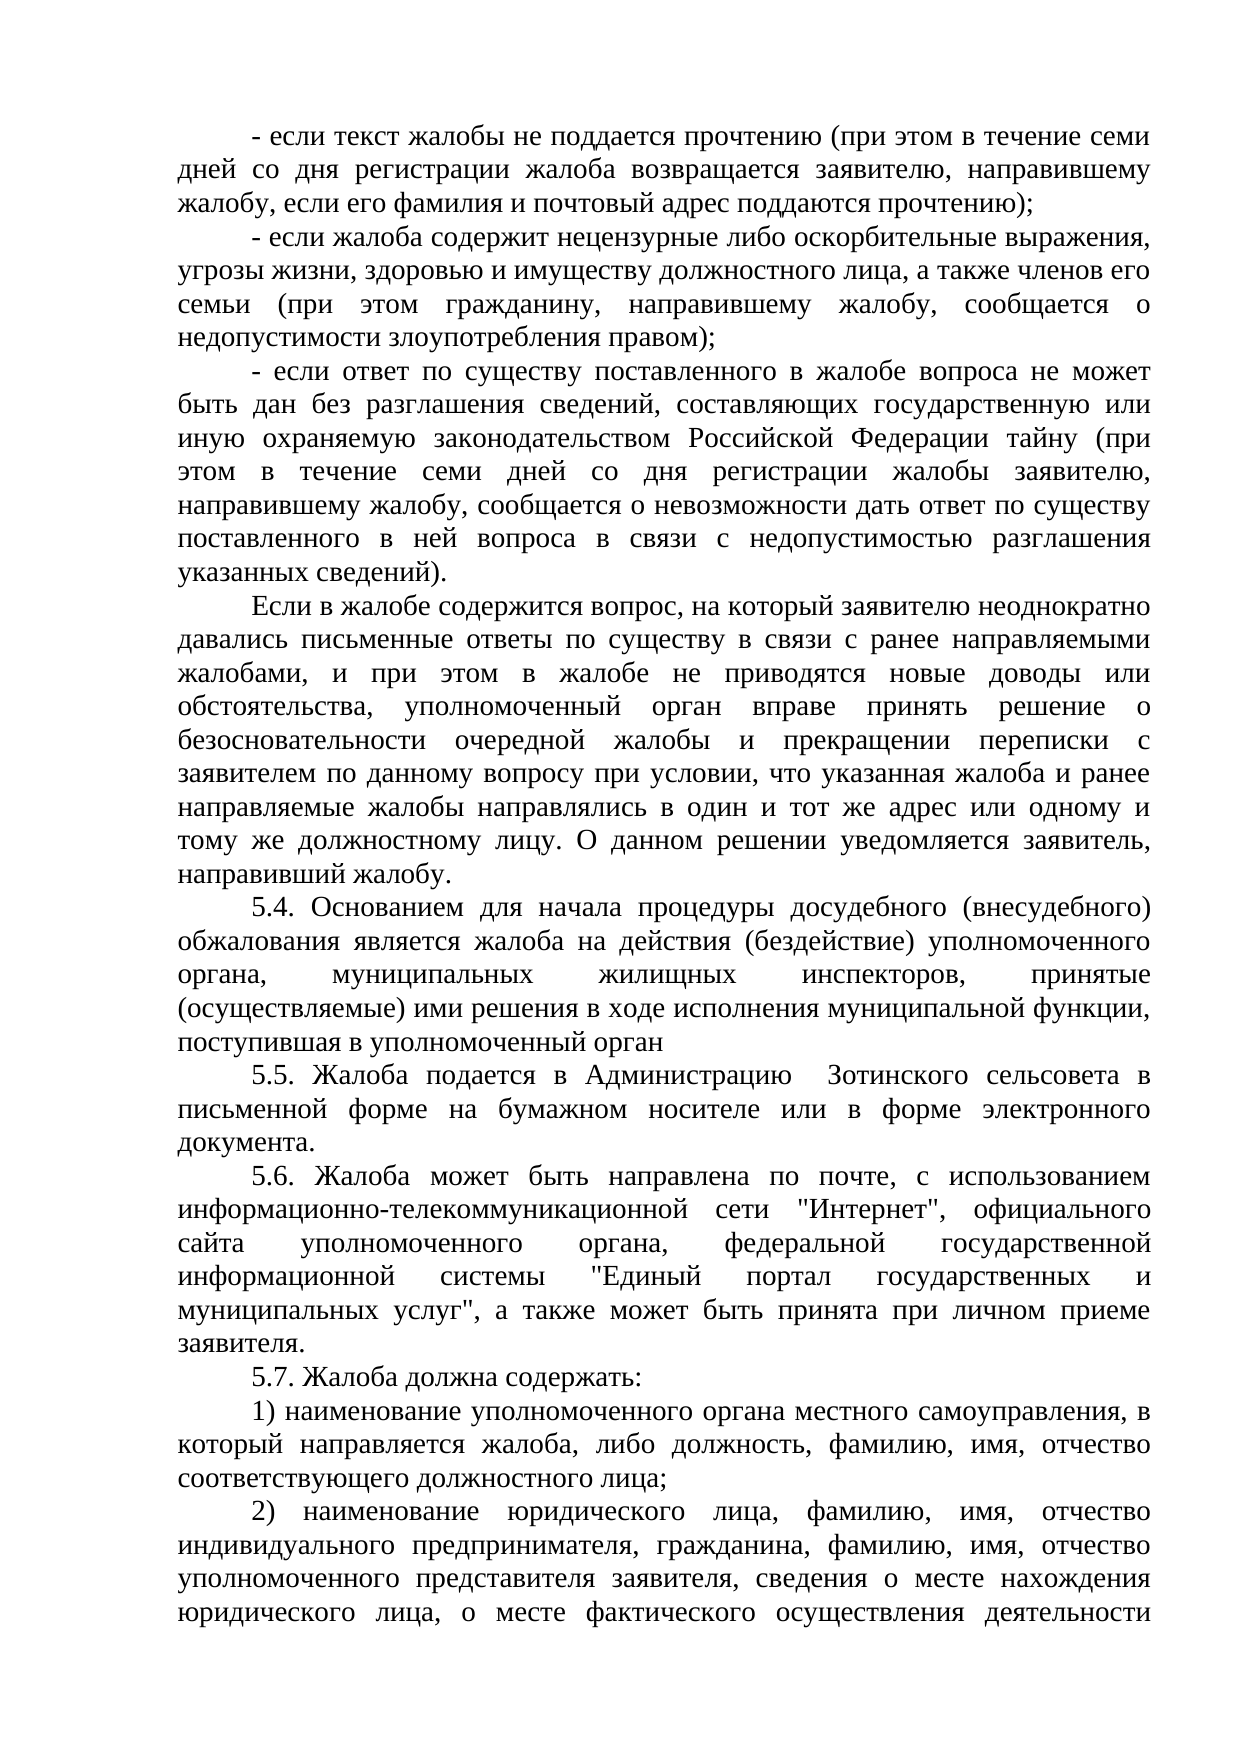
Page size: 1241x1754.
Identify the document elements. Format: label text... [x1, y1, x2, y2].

text 1) наименование уполномоченного органа местного самоуправления, в который направляется жалоба, либо должность, фамилию, имя, отчество соответствующего должностного лица; [177, 1393, 1152, 1493]
text - если жалоба содержит нецензурные либо оскорбительные выражения, угрозы жизни, здоровью и имуществу должностного лица, а также членов его семьи (при этом гражданину, направившему жалобу, сообщается о недопустимости злоупотребления правом); [177, 219, 1152, 353]
text 5.6. Жалоба может быть направлена по почте, с использованием информационно-телекоммуникационной сети "Интернет", официального сайта уполномоченного органа, федеральной государственной информационной системы "Единый портал государственных и муниципальных услуг", а также может быть принята при личном приеме заявителя. [177, 1158, 1152, 1359]
text 5.7. Жалоба должна содержать: [177, 1359, 1152, 1393]
text 5.5. Жалоба подается в Администрацию Зотинского сельсовета в письменной форме на бумажном носителе или в форме электронного документа. [177, 1057, 1152, 1158]
text 5.4. Основанием для начала процедуры досудебного (внесудебного) обжалования является жалоба на действия (бездействие) уполномоченного органа, муниципальных жилищных инспекторов, принятые (осуществляемые) ими решения в ходе исполнения муниципальной функции, поступившая в уполномоченный орган [177, 889, 1152, 1057]
text Если в жалобе содержится вопрос, на который заявителю неоднократно давались письменные ответы по существу в связи с ранее направляемыми жалобами, и при этом в жалобе не приводятся новые доводы или обстоятельства, уполномоченный орган вправе принять решение о безосновательности очередной жалобы и прекращении переписки с заявителем по данному вопросу при условии, что указанная жалоба и ранее направляемые жалобы направлялись в один и тот же адрес или одному и тому же должностному лицу. О данном решении уведомляется заявитель, направивший жалобу. [177, 588, 1152, 889]
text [177, 1493, 1152, 1627]
text - если ответ по существу поставленного в жалобе вопроса не может быть дан без разглашения сведений, составляющих государственную или иную охраняемую законодательством Российской Федерации тайну (при этом в течение семи дней со дня регистрации жалобы заявителю, направившему жалобу, сообщается о невозможности дать ответ по существу поставленного в ней вопроса в связи с недопустимостью разглашения указанных сведений). [177, 353, 1152, 588]
text - если текст жалобы не поддается прочтению (при этом в течение семи дней со дня регистрации жалоба возвращается заявителю, направившему жалобу, если его фамилия и почтовый адрес поддаются прочтению); [177, 118, 1152, 219]
